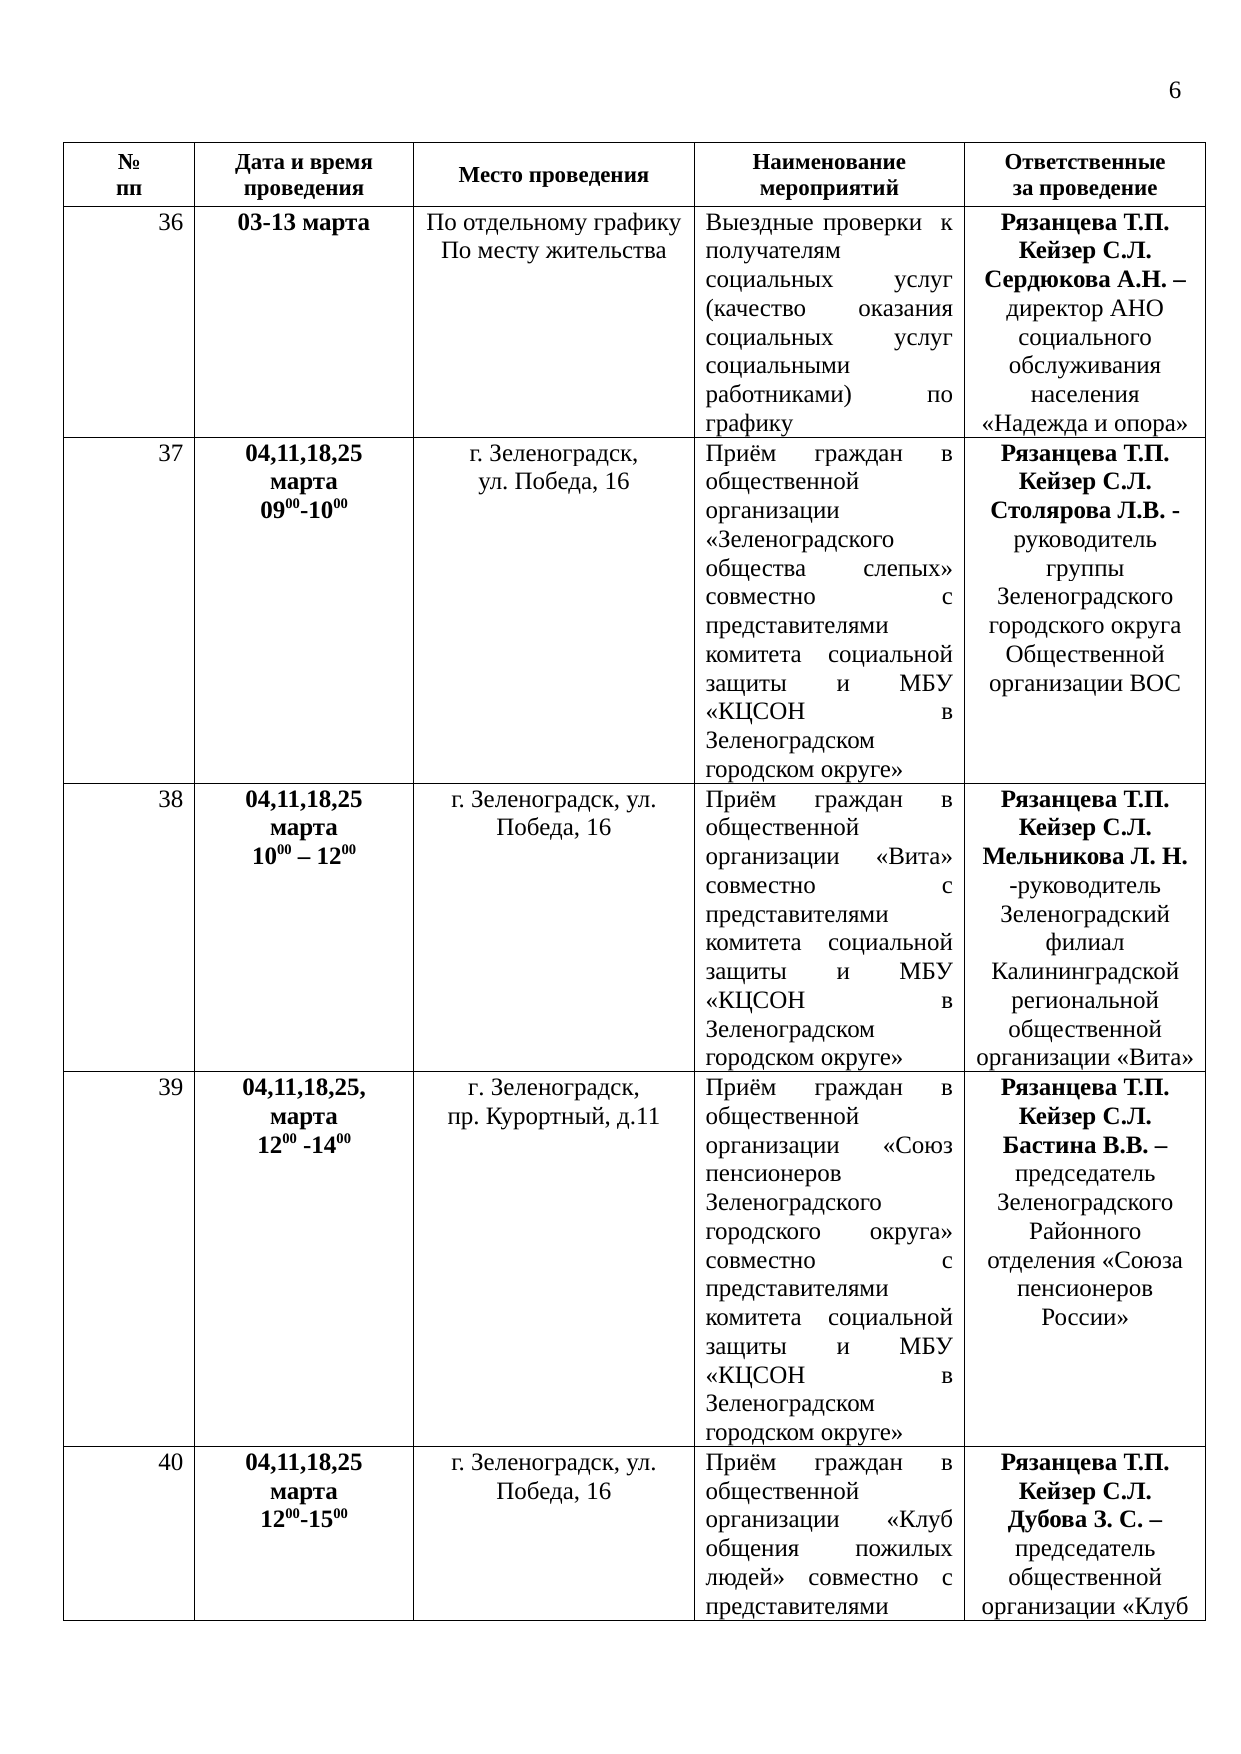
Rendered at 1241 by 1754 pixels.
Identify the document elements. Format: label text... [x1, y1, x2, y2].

table_cell 04,11,18,25 марта 1200-1500 [195, 1447, 413, 1619]
table_cell 03-13 марта [195, 207, 413, 437]
table_cell г. Зеленоградск, ул. Победа, 16 [414, 1447, 694, 1619]
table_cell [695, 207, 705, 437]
table_header Дата и время проведения [195, 143, 413, 206]
table_cell 39 [64, 1072, 194, 1446]
table_cell г. Зеленоградск, пр. Курортный, д.11 [414, 1072, 694, 1446]
table_header Наименование мероприятий [695, 143, 964, 206]
table_cell Рязанцева Т.П. Кейзер С.Л. Мельникова Л. Н. -руководитель Зеленоградский филиал Калининградской региональной общественной организации «Вита» [965, 784, 1205, 1071]
table_cell Приём граждан в общественной организации «Вита» совместно с представителями комитета социальной защиты и МБУ «КЦСОН в Зеленоградском городском округе» [695, 784, 964, 1071]
table_header Ответственные за проведение [965, 143, 1205, 206]
table_header № пп [64, 143, 194, 206]
table_cell 37 [64, 438, 194, 783]
table_cell 38 [64, 784, 194, 1071]
table_cell 36 [64, 207, 194, 437]
table_cell Рязанцева Т.П. Кейзер С.Л. Бастина В.В. – председатель Зеленоградского Районного отделения «Союза пенсионеров России» [965, 1072, 1205, 1446]
table_cell Рязанцева Т.П. Кейзер С.Л. Сердюкова А.Н. – директор АНО социального обслуживания населения «Надежда и опора» [965, 207, 1031, 437]
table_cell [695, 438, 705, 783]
table_cell г. Зеленоградск, ул. Победа, 16 [414, 438, 694, 783]
table_cell Рязанцева Т.П. Кейзер С.Л. Столярова Л.В. -руководитель группы Зеленоградского городского округа Общественной организации ВОС [965, 438, 1205, 783]
table_cell 40 [64, 1447, 194, 1619]
table_cell 04,11,18,25 марта 0900-1000 [195, 438, 413, 783]
table_cell 04,11,18,25, марта 1200 -1400 [195, 1072, 413, 1446]
table_cell 04,11,18,25 марта 1000 – 1200 [195, 784, 413, 1071]
table_cell Выездные проверки к получателям социальных услуг (качество оказания социальных услуг социальными работниками) по графику [793, 207, 964, 437]
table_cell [965, 1447, 1205, 1619]
table_cell Рязанцева Т.П. Кейзер С.Л. Сердюкова А.Н. – директор АНО социального обслуживания населения «Надежда и опора» [1139, 207, 1205, 437]
table_cell Приём граждан в общественной организации «Зеленоградского общества слепых» совместно с представителями комитета социальной защиты и МБУ «КЦСОН в Зеленоградском городском округе» [839, 438, 964, 783]
table_header Место проведения [414, 143, 694, 206]
table_cell Приём граждан в общественной организации «Союз пенсионеров Зеленоградского городского округа» совместно с представителями комитета социальной защиты и МБУ «КЦСОН в Зеленоградском городском округе» [695, 1072, 964, 1446]
table_cell г. Зеленоградск, ул. Победа, 16 [414, 784, 694, 1071]
table_cell По отдельному графику По месту жительства [414, 207, 694, 437]
